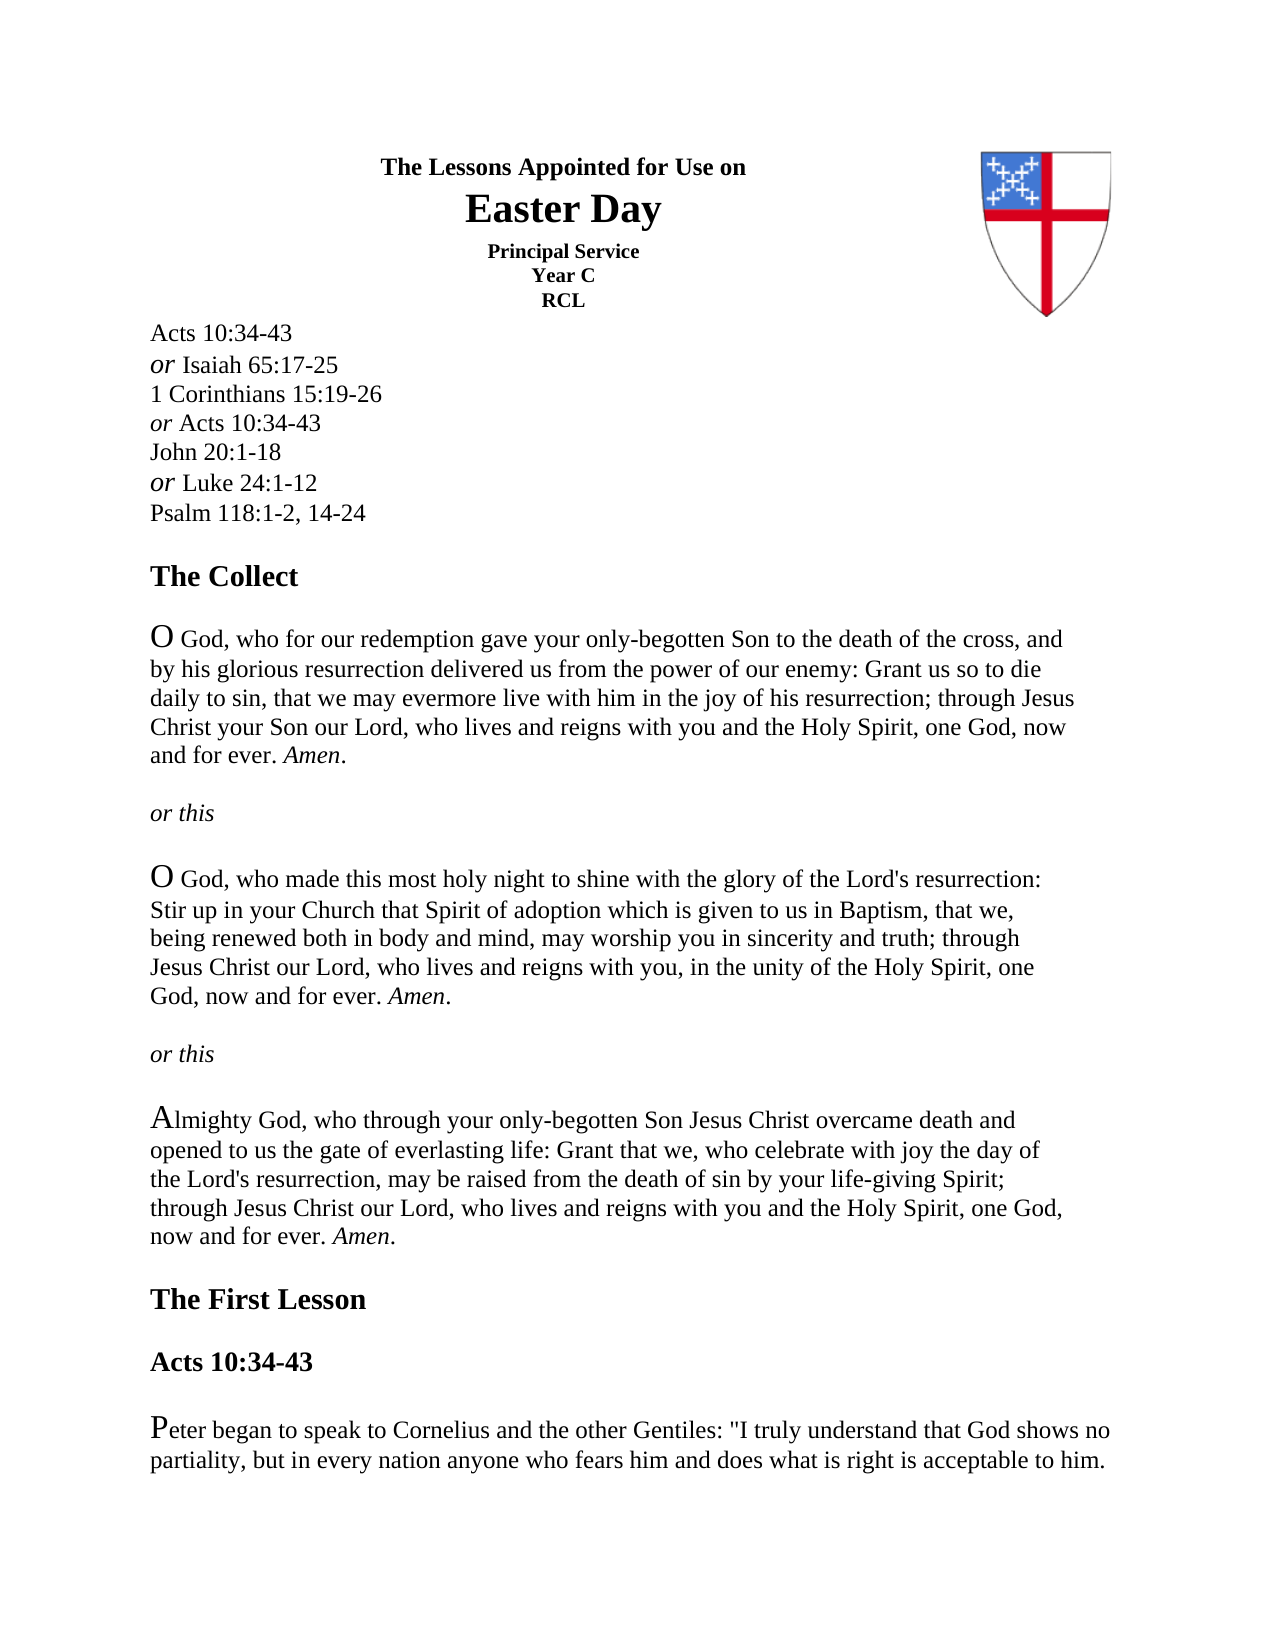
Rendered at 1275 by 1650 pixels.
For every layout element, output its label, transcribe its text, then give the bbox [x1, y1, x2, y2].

list or Isaiah 65:17-25 [150, 347, 1125, 379]
table_header The Lessons Appointed for Use on [150, 150, 977, 182]
text Almighty God, who through your only-begotten Son Jesus Christ overcame death and opened to us the gate of everlasting life: Grant that we, who celebrate with joy the day of the Lord's resurrection, may be raised from the death of sin by your life-giving Spirit; through Jesus Christ our Lord, who lives and reigns with you and the Holy Spirit, one God, now and for ever. Amen. [150, 1097, 1075, 1250]
table_header [977, 150, 1115, 318]
text The Collect [150, 558, 1125, 593]
table_cell Easter Day [150, 182, 977, 233]
table_cell Principal Service Year C RCL [150, 233, 977, 318]
picture [980, 151, 1112, 317]
text or this [150, 798, 1125, 827]
text Acts 10:34-43 [150, 1345, 1125, 1378]
text O God, who made this most holy night to shine with the glory of the Lord's resurrection: Stir up in your Church that Spirit of adoption which is given to us in Baptism, that we, being renewed both in body and mind, may worship you in sincerity and truth; through Jesus Christ our Lord, who lives and reigns with you, in the unity of the Holy Spirit, one God, now and for ever. Amen. [150, 856, 1075, 1010]
text or this [150, 1039, 1125, 1068]
text The First Lesson [150, 1281, 1125, 1316]
text O God, who for our redemption gave your only-begotten Son to the death of the cross, and by his glorious resurrection delivered us from the power of our enemy: Grant us so to die daily to sin, that we may evermore live with him in the joy of his resurrection; through Jesus Christ your Son our Lord, who lives and reigns with you and the Holy Spirit, one God, now and for ever. Amen. [150, 616, 1075, 769]
list Psalm 118:1-2, 14-24 [150, 498, 1125, 527]
list 1 Corinthians 15:19-26 [150, 379, 1125, 408]
list or Acts 10:34-43 [150, 408, 1125, 437]
list Acts 10:34-43 [150, 318, 1125, 347]
list John 20:1-18 [150, 437, 1125, 466]
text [150, 1407, 1125, 1474]
list or Luke 24:1-12 [150, 466, 1125, 498]
